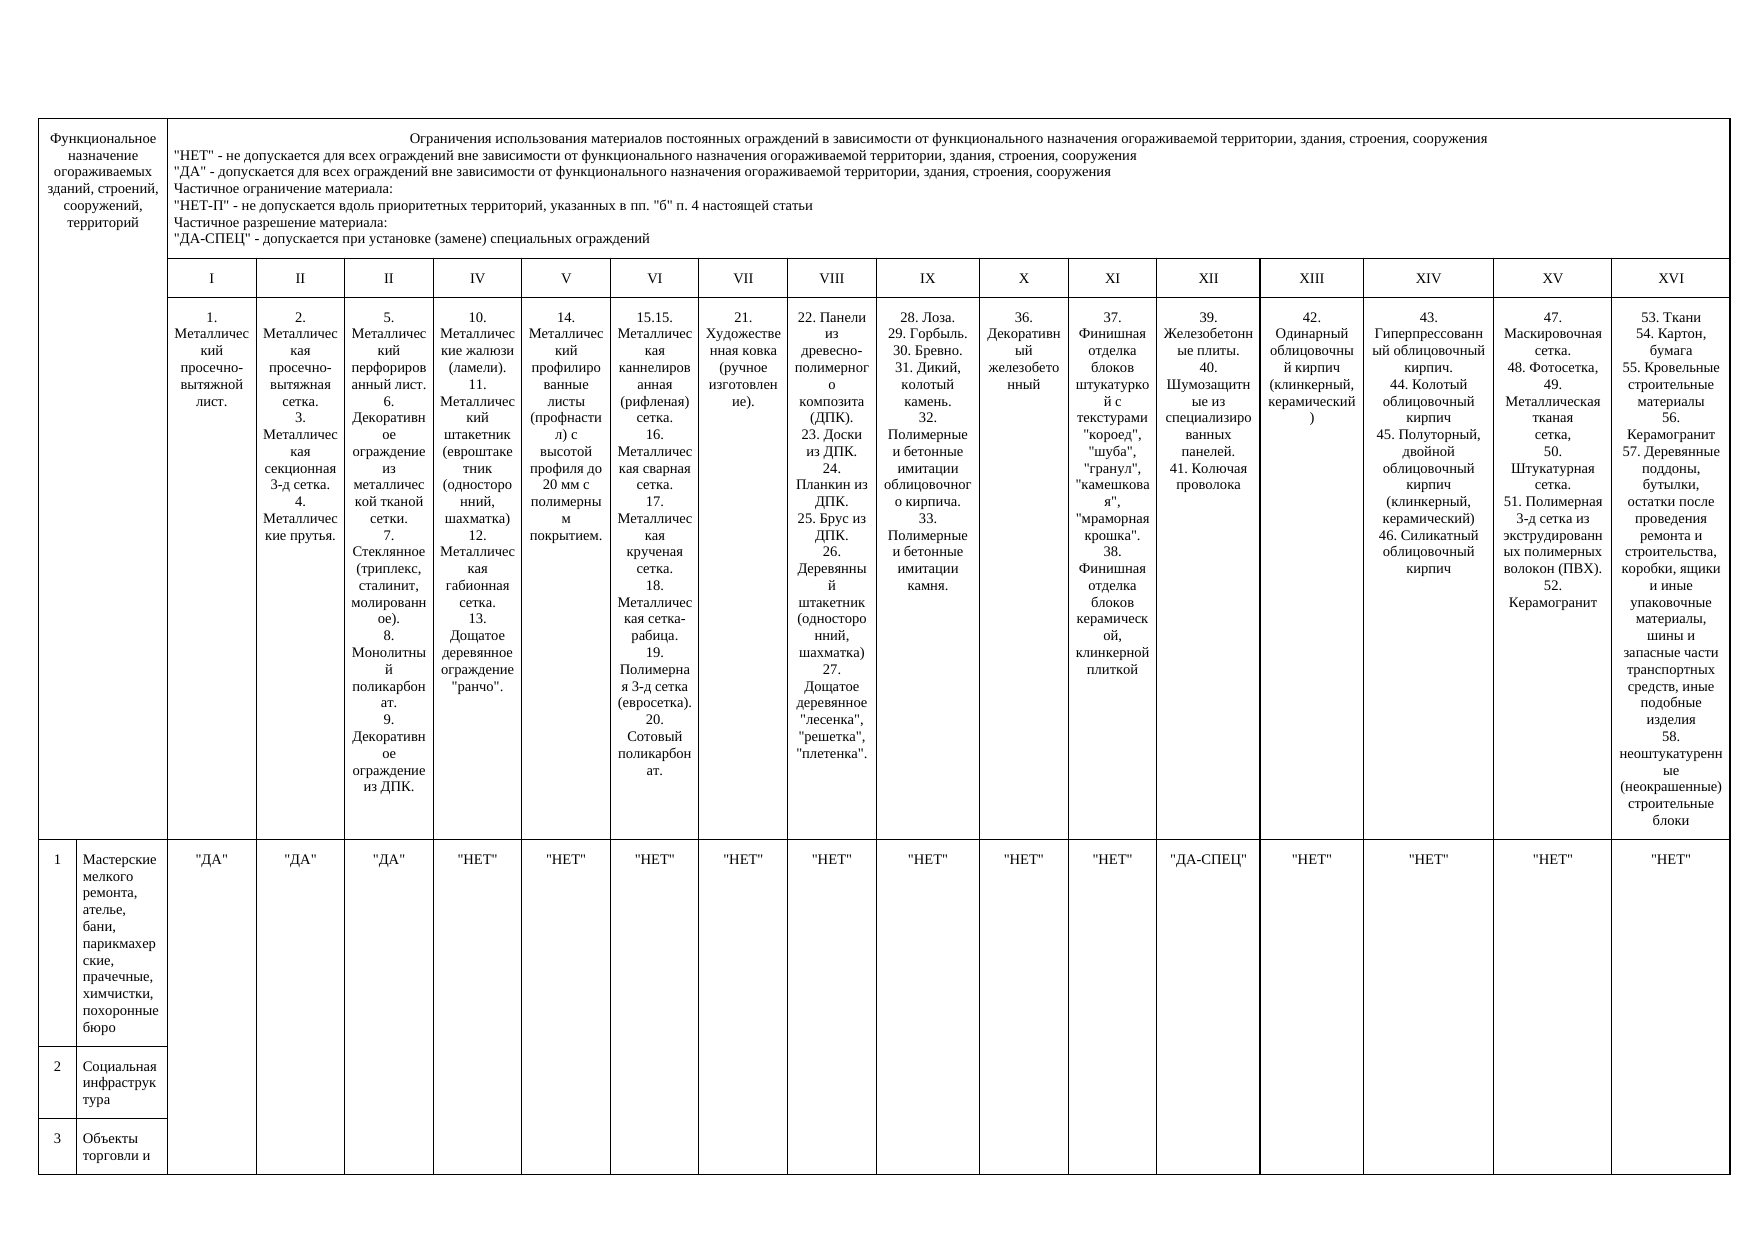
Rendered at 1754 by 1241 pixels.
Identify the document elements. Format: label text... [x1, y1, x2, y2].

table_cell XIV [1364, 259, 1493, 297]
table_cell 5. Металлический перфорированный лист. 6. Декоративное ограждение из металлической тканой сетки. 7. Стеклянное (триплекс, сталинит, молированное). 8. Монолитный поликарбонат. 9. Декоративное ограждение из ДПК. [345, 298, 433, 839]
table_cell 28. Лоза. 29. Горбыль. 30. Бревно. 31. Дикий, колотый камень. 32. Полимерные и бетонные имитации облицовочного кирпича. 33. Полимерные и бетонные имитации камня. [877, 298, 979, 839]
table_cell "НЕТ" [522, 840, 610, 1174]
table_cell I [168, 259, 256, 297]
table_cell "НЕТ" [1494, 840, 1611, 1174]
table_cell Социальная инфраструктура [77, 1047, 167, 1118]
table_cell 3 [39, 1119, 76, 1174]
table_cell XVI [1612, 259, 1729, 297]
table_cell 53. Ткани 54. Картон, бумага 55. Кровельные строительные материалы 56. Керамогранит 57. Деревянные поддоны, бутылки, остатки после проведения ремонта и строительства, коробки, ящики и иные упаковочные материалы, шины и запасные части транспортных средств, иные подобные изделия 58. неоштукатуренные (неокрашенные) строительные блоки [1612, 298, 1729, 839]
table_cell "НЕТ" [980, 840, 1068, 1174]
table_cell 36. Декоративный железобетонный [980, 298, 1068, 839]
table_cell 39. Железобетонные плиты. 40. Шумозащитные из специализированных панелей. 41. Колючая проволока [1157, 298, 1259, 839]
table_cell VII [699, 259, 787, 297]
table_cell "НЕТ" [699, 840, 787, 1174]
table_cell 10. Металлические жалюзи (ламели). 11. Металлический штакетник (евроштакетник (односторонний, шахматка) 12. Металлическая габионная сетка. 13. Дощатое деревянное ограждение "ранчо". [434, 298, 521, 839]
table_cell V [522, 259, 610, 297]
table_cell 47. Маскировочная сетка. 48. Фотосетка, 49. Металлическая тканая сетка, 50. Штукатурная сетка. 51. Полимерная 3-д сетка из экструдированных полимерных волокон (ПВХ). 52. Керамогранит [1494, 298, 1611, 839]
table_cell 15.15. Металлическая каннелированная (рифленая) сетка. 16. Металлическая сварная сетка. 17. Металлическая крученая сетка. 18. Металлическая сетка-рабица. 19. Полимерная 3-д сетка (евросетка). 20. Сотовый поликарбонат. [611, 298, 698, 839]
table_header Функциональное назначение огораживаемых зданий, строений, сооружений, территорий [39, 119, 167, 839]
table_cell "НЕТ" [434, 840, 521, 1174]
table_cell "ДА-СПЕЦ" [1157, 840, 1259, 1174]
table_cell 14. Металлический профилированные листы (профнастил) с высотой профиля до 20 мм с полимерным покрытием. [522, 298, 610, 839]
table_cell 1. Металлический просечно-вытяжной лист. [168, 298, 256, 839]
table_cell "НЕТ" [1261, 840, 1363, 1174]
table_cell "ДА" [345, 840, 433, 1174]
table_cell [77, 1119, 167, 1174]
table_cell "НЕТ" [611, 840, 698, 1174]
table_cell "ДА" [168, 840, 256, 1174]
table_cell "НЕТ" [1364, 840, 1493, 1174]
table_cell "НЕТ" [788, 840, 876, 1174]
table_cell "НЕТ" [1612, 840, 1729, 1174]
table_cell "НЕТ" [877, 840, 979, 1174]
table_cell XV [1494, 259, 1611, 297]
table_cell "ДА" [257, 840, 344, 1174]
table_cell 37. Финишная отделка блоков штукатуркой с текстурами "короед", "шуба", "гранул", "камешковая", "мраморная крошка". 38. Финишная отделка блоков керамической, клинкерной плиткой [1069, 298, 1156, 839]
table_cell "НЕТ" [1069, 840, 1156, 1174]
table_cell 42. Одинарный облицовочный кирпич (клинкерный, керамический) [1261, 298, 1363, 839]
table_cell XIII [1261, 259, 1363, 297]
table_cell 2. Металлическая просечно-вытяжная сетка. 3. Металлическая секционная 3-д сетка. 4. Металлические прутья. [257, 298, 344, 839]
table_cell VI [611, 259, 698, 297]
table_cell 2 [39, 1047, 76, 1118]
table_cell IX [877, 259, 979, 297]
table_cell IV [434, 259, 521, 297]
table_cell 21. Художественная ковка (ручное изготовление). [699, 298, 787, 839]
table_cell 43. Гиперпрессованный облицовочный кирпич. 44. Колотый облицовочный кирпич 45. Полуторный, двойной облицовочный кирпич (клинкерный, керамический) 46. Силикатный облицовочный кирпич [1364, 298, 1493, 839]
table_cell XII [1157, 259, 1259, 297]
table_cell II [257, 259, 344, 297]
table_cell XI [1069, 259, 1156, 297]
table_cell VIII [788, 259, 876, 297]
table_cell 1 [39, 840, 76, 1046]
table_cell Мастерские мелкого ремонта, ателье, бани, парикмахерские, прачечные, химчистки, похоронные бюро [77, 840, 167, 1046]
table_cell II [345, 259, 433, 297]
table_cell 22. Панели из древесно-полимерного композита (ДПК). 23. Доски из ДПК. 24. Планкин из ДПК. 25. Брус из ДПК. 26. Деревянный штакетник (односторонний, шахматка) 27. Дощатое деревянное "лесенка", "решетка", "плетенка". [788, 298, 876, 839]
table_header Ограничения использования материалов постоянных ограждений в зависимости от функционального назначения огораживаемой территории, здания, строения, сооружения "НЕТ" - не допускается для всех ограждений вне зависимости от функционального назначения огораживаемой территории, здания, строения, сооружения "ДА" - допускается для всех ограждений вне зависимости от функционального назначения огораживаемой территории, здания, строения, сооружения Частичное ограничение материала: "НЕТ-П" - не допускается вдоль приоритетных территорий, указанных в пп. "б" п. 4 настоящей статьи Частичное разрешение материала: "ДА-СПЕЦ" - допускается при установке (замене) специальных ограждений [168, 119, 1729, 258]
table_cell X [980, 259, 1068, 297]
